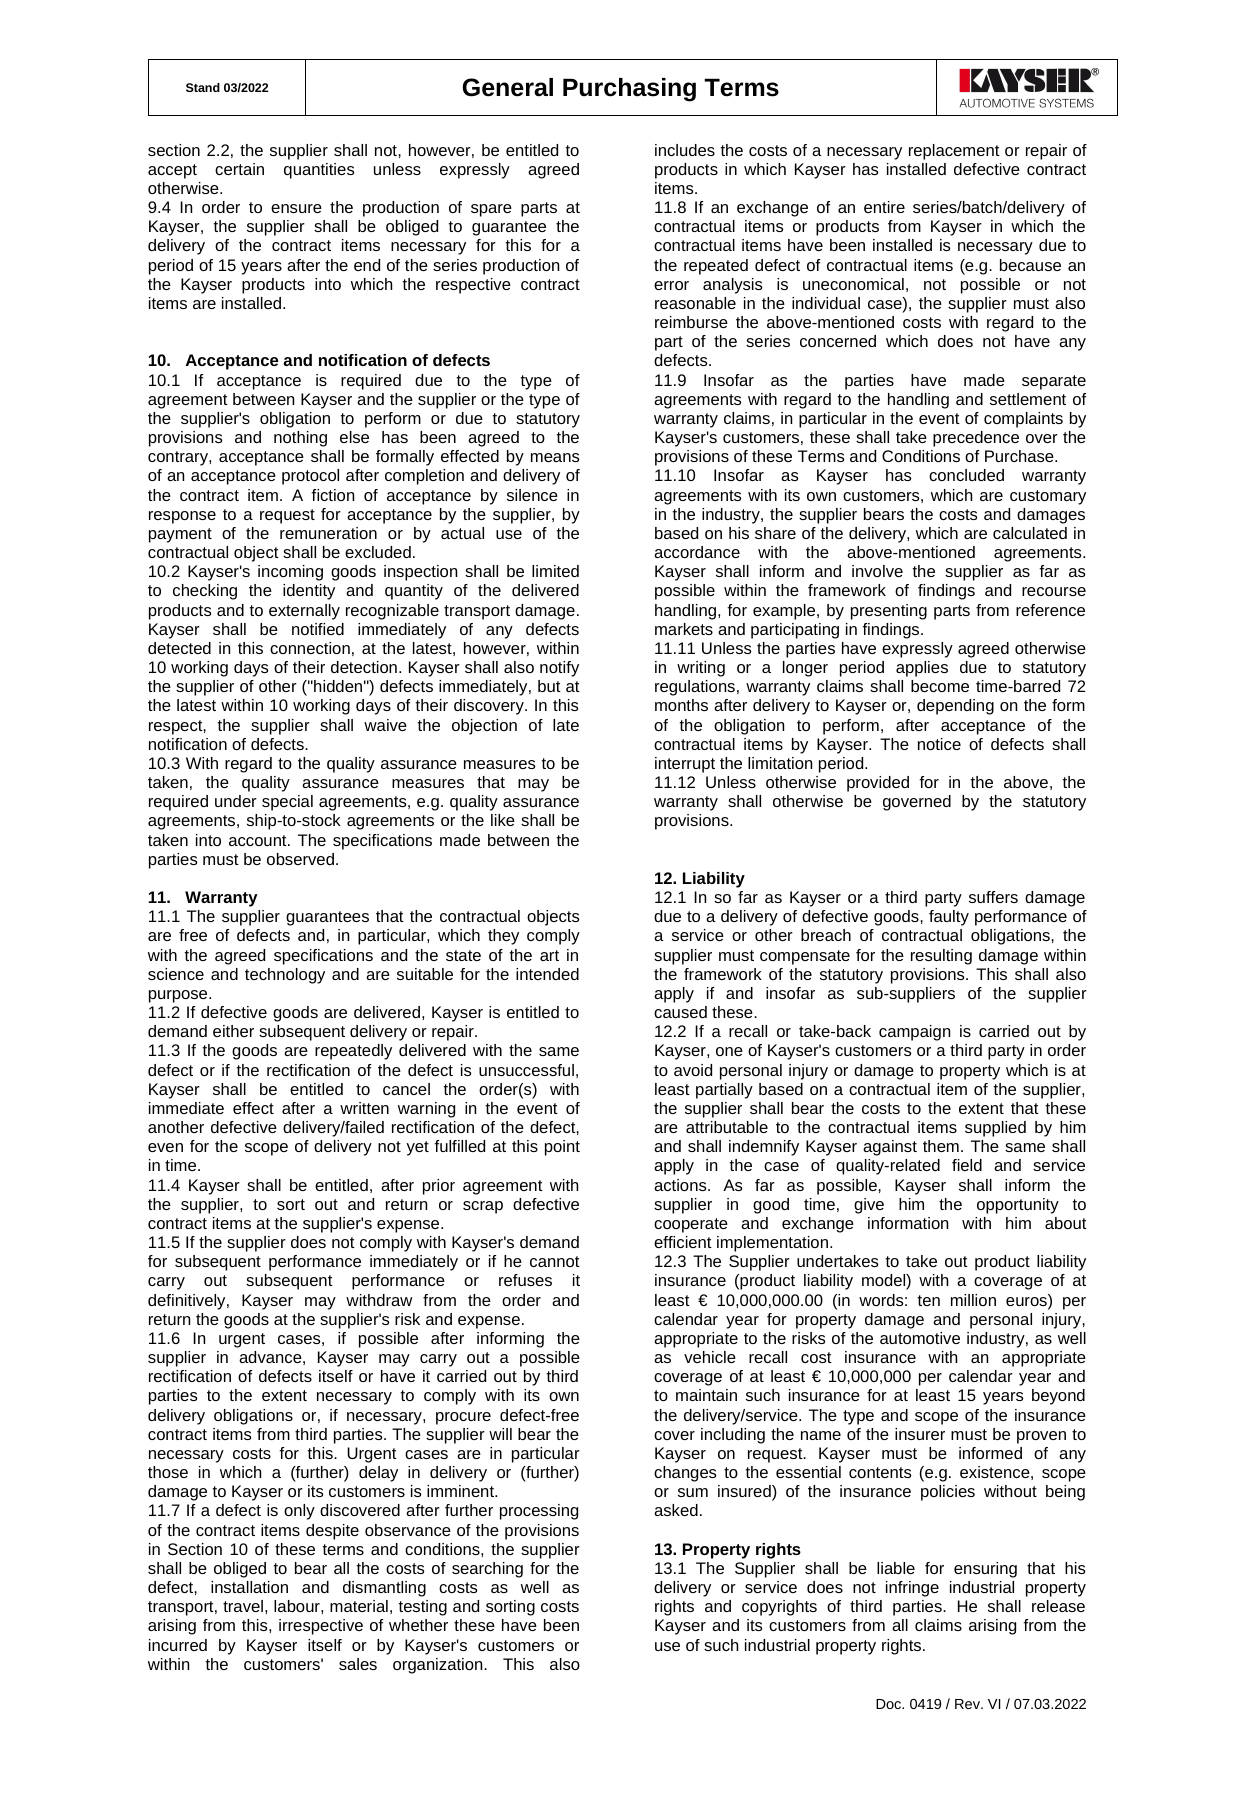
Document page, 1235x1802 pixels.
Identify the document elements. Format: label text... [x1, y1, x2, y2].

text 11.3 If the goods are repeatedly delivered with the same defect or if the rectification of the defect is unsuccessful, Kayser shall be entitled to cancel the order(s) with immediate effect after a written warning in the event of another defective delivery/failed rectification of the defect, even for the scope of delivery not yet fulfilled at this point in time. [148, 1041, 580, 1175]
picture [951, 60, 1102, 116]
text 10.2 Kayser's incoming goods inspection shall be limited to checking the identity and quantity of the delivered products and to externally recognizable transport damage. Kayser shall be notified immediately of any defects detected in this connection, at the latest, however, within 10 working days of their detection. Kayser shall also notify the supplier of other ("hidden") defects immediately, but at the latest within 10 working days of their discovery. In this respect, the supplier shall waive the objection of late notification of defects. [148, 562, 580, 754]
text 10.3 With regard to the quality assurance measures to be taken, the quality assurance measures that may be required under special agreements, e.g. quality assurance agreements, ship-to-stock agreements or the like shall be taken into account. The specifications made between the parties must be observed. [148, 754, 580, 869]
text 12. Liability [654, 869, 1087, 888]
text 13. Property rights [654, 1539, 1087, 1559]
list Warranty [148, 888, 580, 907]
text 12.2 If a recall or take-back campaign is carried out by Kayser, one of Kayser's customers or a third party in order to avoid personal injury or damage to property which is at least partially based on a contractual item of the supplier, the supplier shall bear the costs to the extent that these are attributable to the contractual items supplied by him and shall indemnify Kayser against them. The same shall apply in the case of quality-related field and service actions. As far as possible, Kayser shall inform the supplier in good time, give him the opportunity to cooperate and exchange information with him about efficient implementation. [654, 1022, 1087, 1252]
text 11.9 Insofar as the parties have made separate agreements with regard to the handling and settlement of warranty claims, in particular in the event of complaints by Kayser's customers, these shall take precedence over the provisions of these Terms and Conditions of Purchase. [654, 370, 1087, 466]
text 9.4 In order to ensure the production of spare parts at Kayser, the supplier shall be obliged to guarantee the delivery of the contract items necessary for this for a period of 15 years after the end of the series production of the Kayser products into which the respective contract items are installed. [148, 198, 580, 313]
text 11.6 In urgent cases, if possible after informing the supplier in advance, Kayser may carry out a possible rectification of defects itself or have it carried out by third parties to the extent necessary to comply with its own delivery obligations or, if necessary, procure defect-free contract items from third parties. The supplier will bear the necessary costs for this. Urgent cases are in particular those in which a (further) delay in delivery or (further) damage to Kayser or its customers is imminent. [148, 1329, 580, 1501]
text 11.4 Kayser shall be entitled, after prior agreement with the supplier, to sort out and return or scrap defective contract items at the supplier's expense. [148, 1175, 580, 1233]
text 11.5 If the supplier does not comply with Kayser's demand for subsequent performance immediately or if he cannot carry out subsequent performance or refuses it definitively, Kayser may withdraw from the order and return the goods at the supplier's risk and expense. [148, 1233, 580, 1329]
text 12.3 The Supplier undertakes to take out product liability insurance (product liability model) with a coverage of at least € 10,000,000.00 (in words: ten million euros) per calendar year for property damage and personal injury, appropriate to the risks of the automotive industry, as well as vehicle recall cost insurance with an appropriate coverage of at least € 10,000,000 per calendar year and to maintain such insurance for at least 15 years beyond the delivery/service. The type and scope of the insurance cover including the name of the insurer must be proven to Kayser on request. Kayser must be informed of any changes to the essential contents (e.g. existence, scope or sum insured) of the insurance policies without being asked. [654, 1252, 1087, 1520]
list Acceptance and notification of defects [148, 351, 580, 370]
text 11.10 Insofar as Kayser has concluded warranty agreements with its own customers, which are customary in the industry, the supplier bears the costs and damages based on his share of the delivery, which are calculated in accordance with the above-mentioned agreements. Kayser shall inform and involve the supplier as far as possible within the framework of findings and recourse handling, for example, by presenting parts from reference markets and participating in findings. [654, 466, 1087, 639]
text 11.8 If an exchange of an entire series/batch/delivery of contractual items or products from Kayser in which the contractual items have been installed is necessary due to the repeated defect of contractual items (e.g. because an error analysis is uneconomical, not possible or not reasonable in the individual case), the supplier must also reimburse the above-mentioned costs with regard to the part of the series concerned which does not have any defects. [654, 198, 1087, 370]
text 11.2 If defective goods are delivered, Kayser is entitled to demand either subsequent delivery or repair. [148, 1003, 580, 1041]
text 11.7 If a defect is only discovered after further processing of the contract items despite observance of the provisions in Section 10 of these terms and conditions, the supplier shall be obliged to bear all the costs of searching for the defect, installation and dismantling costs as well as transport, travel, labour, material, testing and sorting costs arising from this, irrespective of whether these have been incurred by Kayser itself or by Kayser's customers or within the customers' sales organization. This also includes the costs of a necessary replacement or repair of products in which Kayser has installed defective contract items. [148, 1501, 580, 1674]
text 11.11 Unless the parties have expressly agreed otherwise in writing or a longer period applies due to statutory regulations, warranty claims shall become time-barred 72 months after delivery to Kayser or, depending on the form of the obligation to perform, after acceptance of the contractual items by Kayser. The notice of defects shall interrupt the limitation period. [654, 639, 1087, 773]
text 11.12 Unless otherwise provided for in the above, the warranty shall otherwise be governed by the statutory provisions. [654, 773, 1087, 830]
text 10.1 If acceptance is required due to the type of agreement between Kayser and the supplier or the type of the supplier's obligation to perform or due to statutory provisions and nothing else has been agreed to the contrary, acceptance shall be formally effected by means of an acceptance protocol after completion and delivery of the contract item. A fiction of acceptance by silence in response to a request for acceptance by the supplier, by payment of the remuneration or by actual use of the contractual object shall be excluded. [148, 370, 580, 562]
text 12.1 In so far as Kayser or a third party suffers damage due to a delivery of defective goods, faulty performance of a service or other breach of contractual obligations, the supplier must compensate for the resulting damage within the framework of the statutory provisions. This shall also apply if and insofar as sub-suppliers of the supplier caused these. [654, 888, 1087, 1022]
text 13.1 The Supplier shall be liable for ensuring that his delivery or service does not infringe industrial property rights and copyrights of third parties. He shall release Kayser and its customers from all claims arising from the use of such industrial property rights. [654, 1559, 1087, 1654]
text 11.1 The supplier guarantees that the contractual objects are free of defects and, in particular, which they comply with the agreed specifications and the state of the art in science and technology and are suitable for the intended purpose. [148, 907, 580, 1003]
